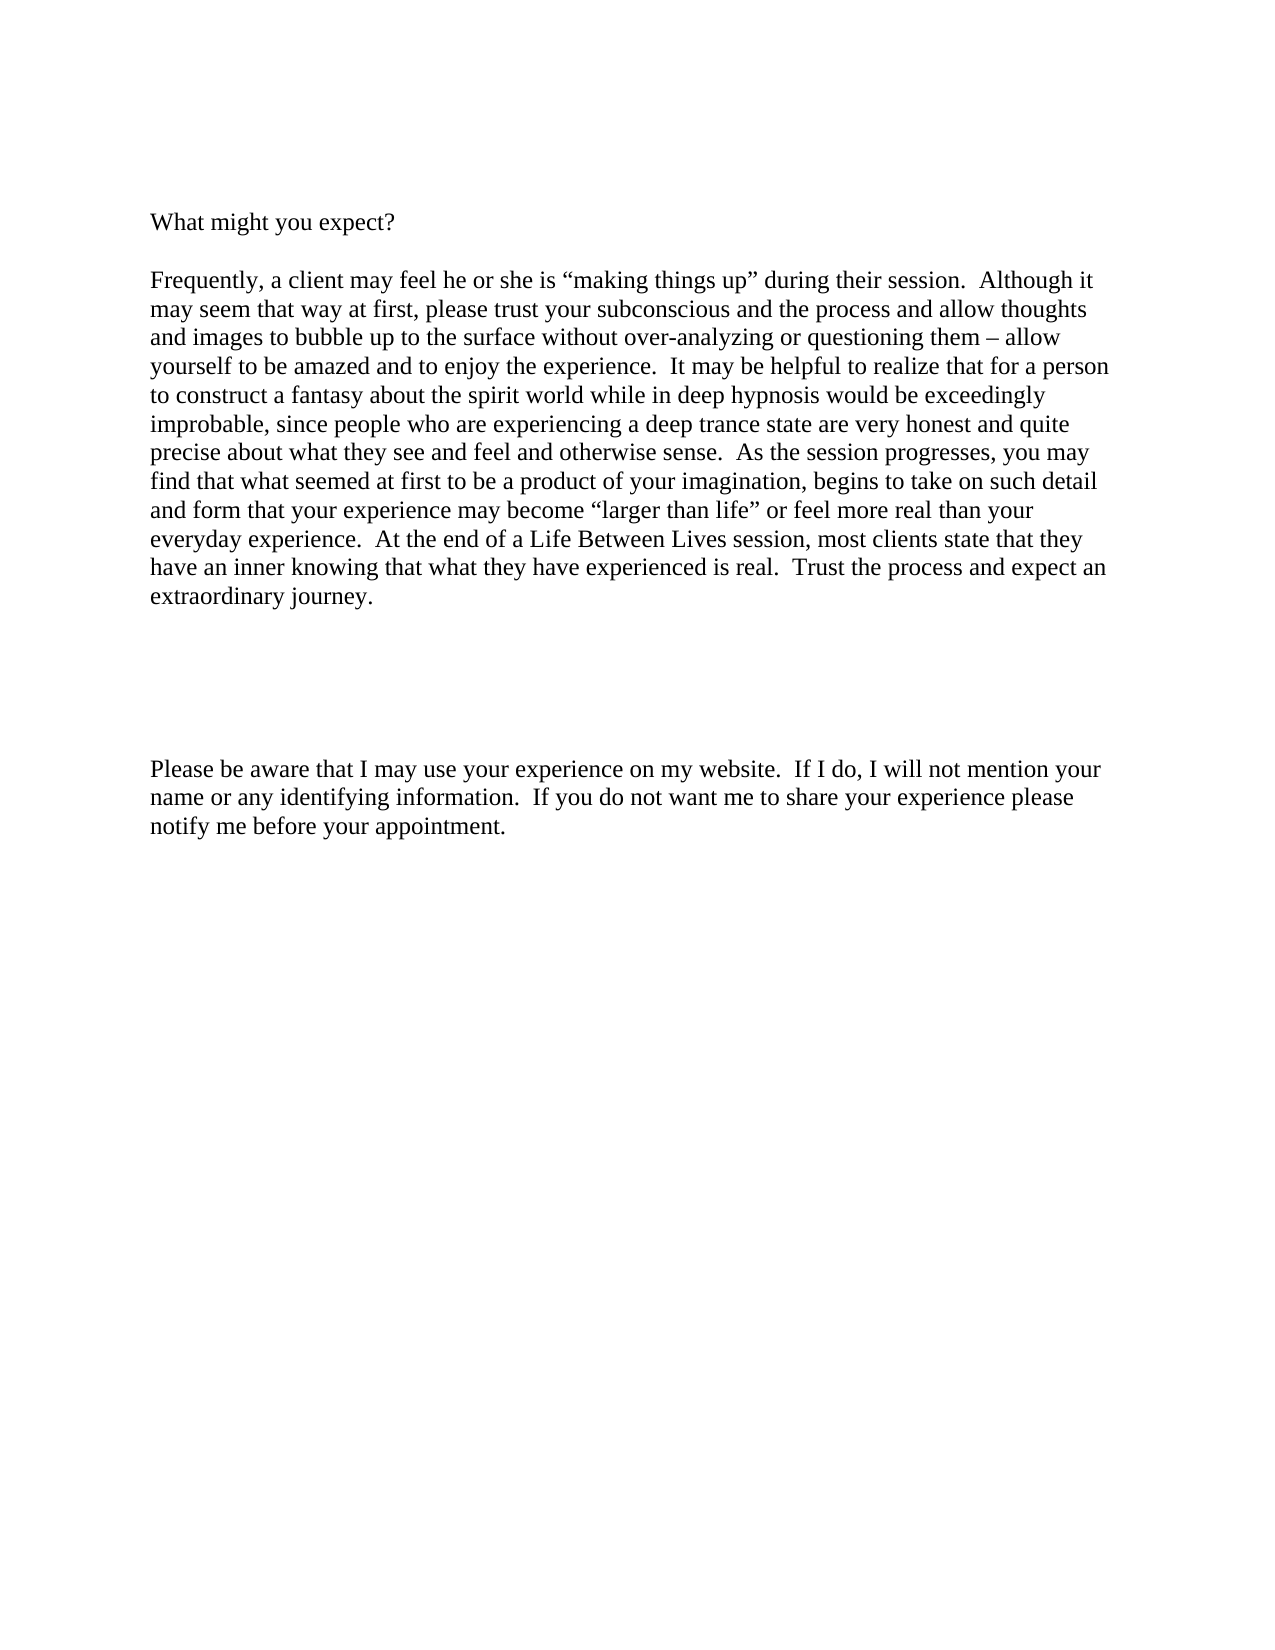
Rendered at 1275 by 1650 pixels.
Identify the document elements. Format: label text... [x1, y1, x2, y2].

text Frequently, a client may feel he or she is “making things up” during their session. Although it may seem that way at first, please trust your subconscious and the process and allow thoughts and images to bubble up to the surface without over-analyzing or questioning them – allow yourself to be amazed and to enjoy the experience. It may be helpful to realize that for a person to construct a fantasy about the spirit world while in deep hypnosis would be exceedingly improbable, since people who are experiencing a deep trance state are very honest and quite precise about what they see and feel and otherwise sense. As the session progresses, you may find that what seemed at first to be a product of your imagination, begins to take on such detail and form that your experience may become “larger than life” or feel more real than your everyday experience. At the end of a Life Between Lives session, most clients state that they have an inner knowing that what they have experienced is real. Trust the process and expect an extraordinary journey. [150, 265, 1125, 610]
text What might you expect? [150, 207, 1125, 236]
text Please be aware that I may use your experience on my website. If I do, I will not mention your name or any identifying information. If you do not want me to share your experience please notify me before your appointment. [150, 754, 1125, 840]
